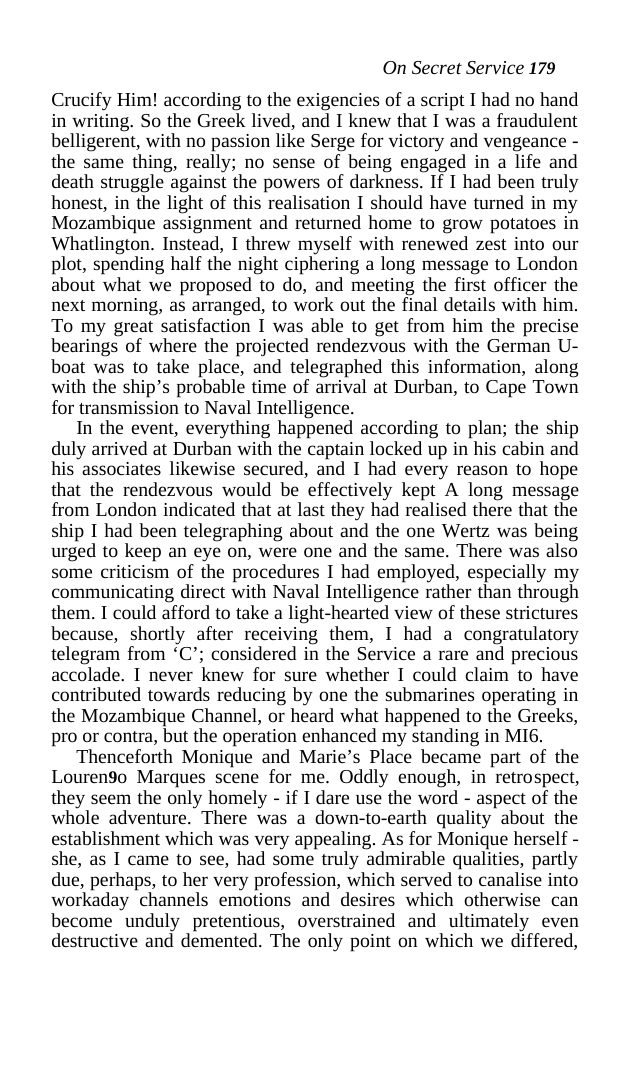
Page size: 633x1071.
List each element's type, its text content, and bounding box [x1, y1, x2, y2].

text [51, 747, 579, 952]
text In the event, everything happened according to plan; the ship duly arrived at Durban with the captain locked up in his cabin and his associates likewise secured, and I had every reason to hope that the rendezvous would be effectively kept A long message from London indicated that at last they had realised there that the ship I had been telegraphing about and the one Wertz was being urged to keep an eye on, were one and the same. There was also some criticism of the procedures I had employed, especially my communicating direct with Naval Intelligence rather than through them. I could afford to take a light-hearted view of these strictures because, shortly after receiving them, I had a congratulatory telegram from ‘C’; considered in the Service a rare and precious accolade. I never knew for sure whether I could claim to have contributed towards reducing by one the submarines operating in the Mozambique Channel, or heard what happened to the Greeks, pro or contra, but the operation enhanced my standing in MI6. [51, 418, 579, 747]
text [51, 90, 579, 418]
